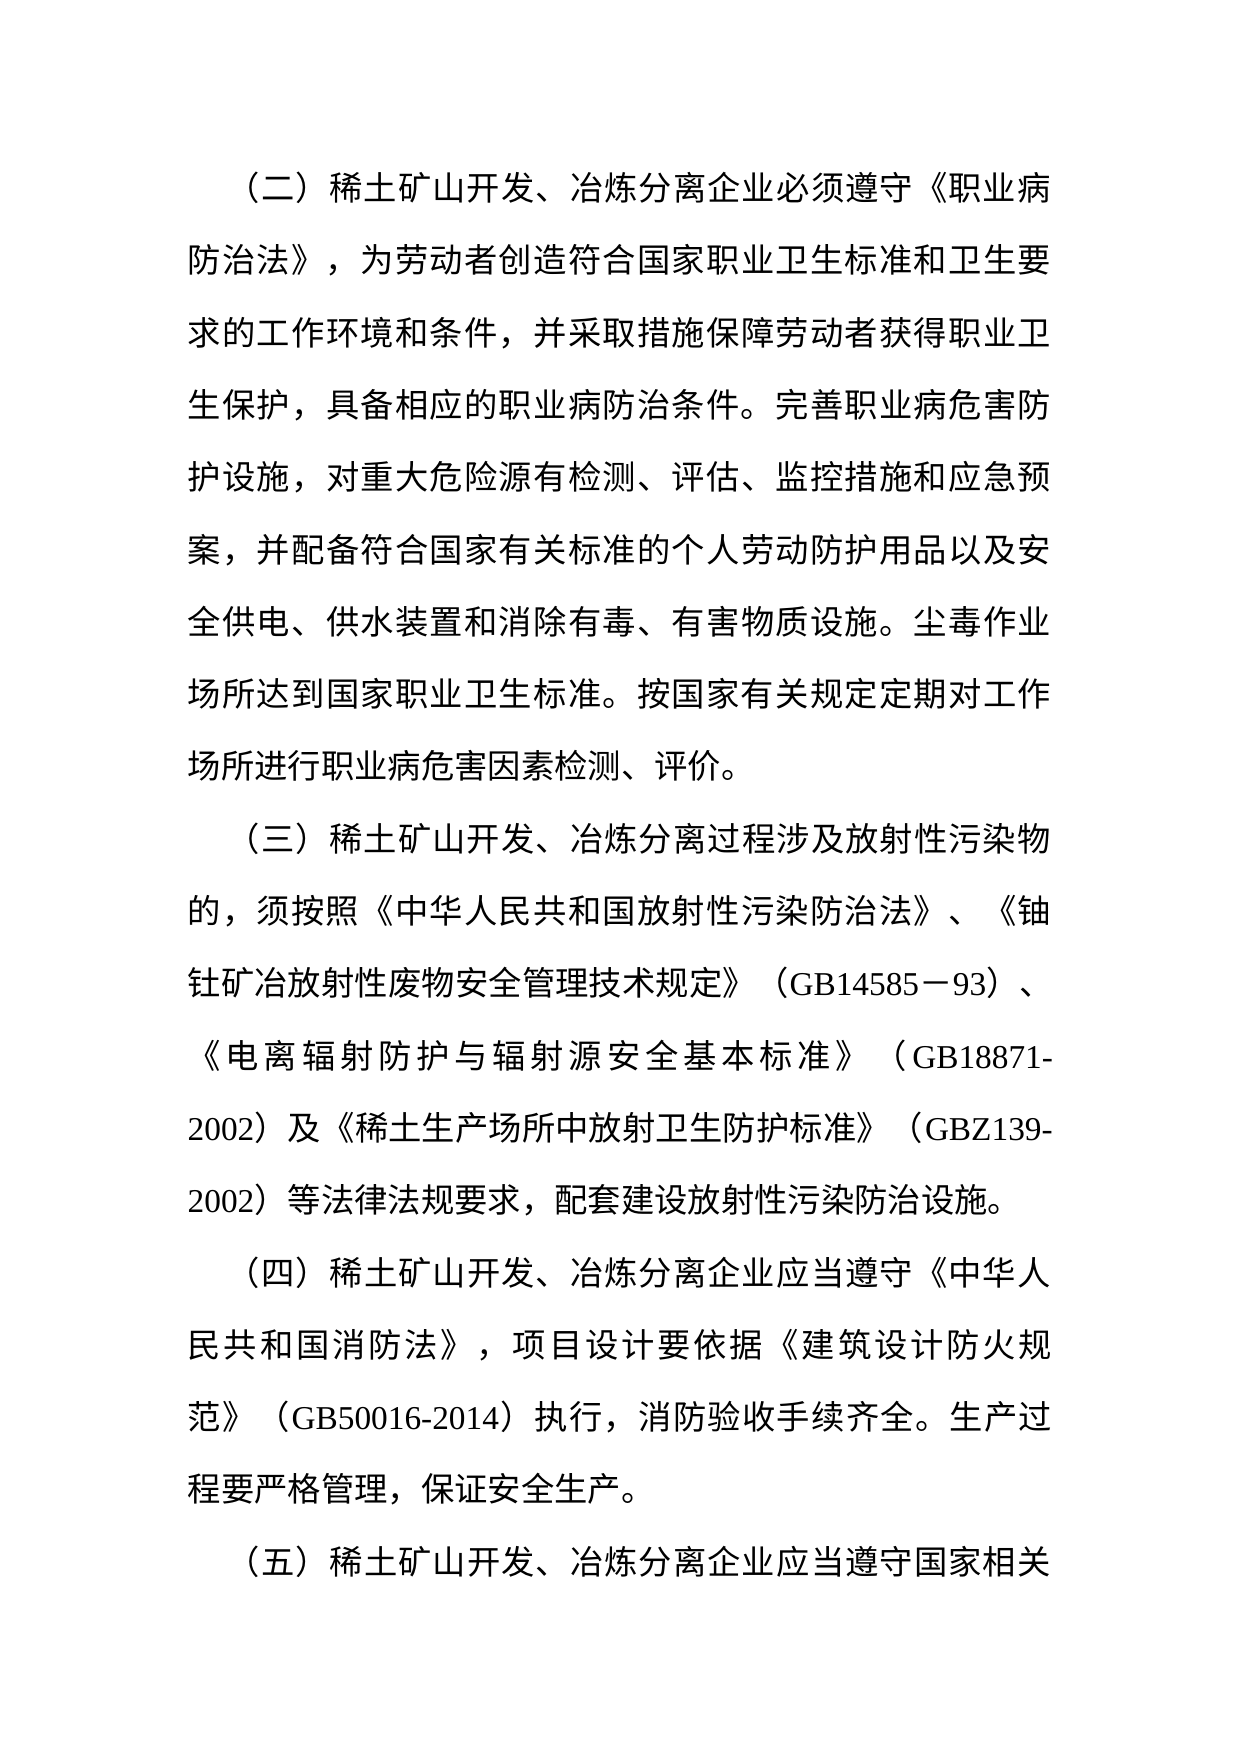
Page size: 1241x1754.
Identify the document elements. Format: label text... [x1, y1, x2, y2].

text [187, 1536, 1053, 1584]
text （三）稀土矿山开发、冶炼分离过程涉及放射性污染物的，须按照《中华人民共和国放射性污染防治法》、《铀、钍矿冶放射性废物安全管理技术规定》（GB14585－93）、《电离辐射防护与辐射源安全基本标准》（GB18871-2002）及《稀土生产场所中放射卫生防护标准》（GBZ139-2002）等法律法规要求，配套建设放射性污染防治设施。 [187, 813, 1053, 1222]
text （四）稀土矿山开发、冶炼分离企业应当遵守《中华人民共和国消防法》，项目设计要依据《建筑设计防火规范》（GB50016-2014）执行，消防验收手续齐全。生产过程要严格管理，保证安全生产。 [187, 1246, 1053, 1511]
text （二）稀土矿山开发、冶炼分离企业必须遵守《职业病防治法》，为劳动者创造符合国家职业卫生标准和卫生要求的工作环境和条件，并采取措施保障劳动者获得职业卫生保护，具备相应的职业病防治条件。完善职业病危害防护设施，对重大危险源有检测、评估、监控措施和应急预案，并配备符合国家有关标准的个人劳动防护用品以及安全供电、供水装置和消除有毒、有害物质设施。尘毒作业场所达到国家职业卫生标准。按国家有关规定定期对工作场所进行职业病危害因素检测、评价。 [187, 162, 1053, 788]
